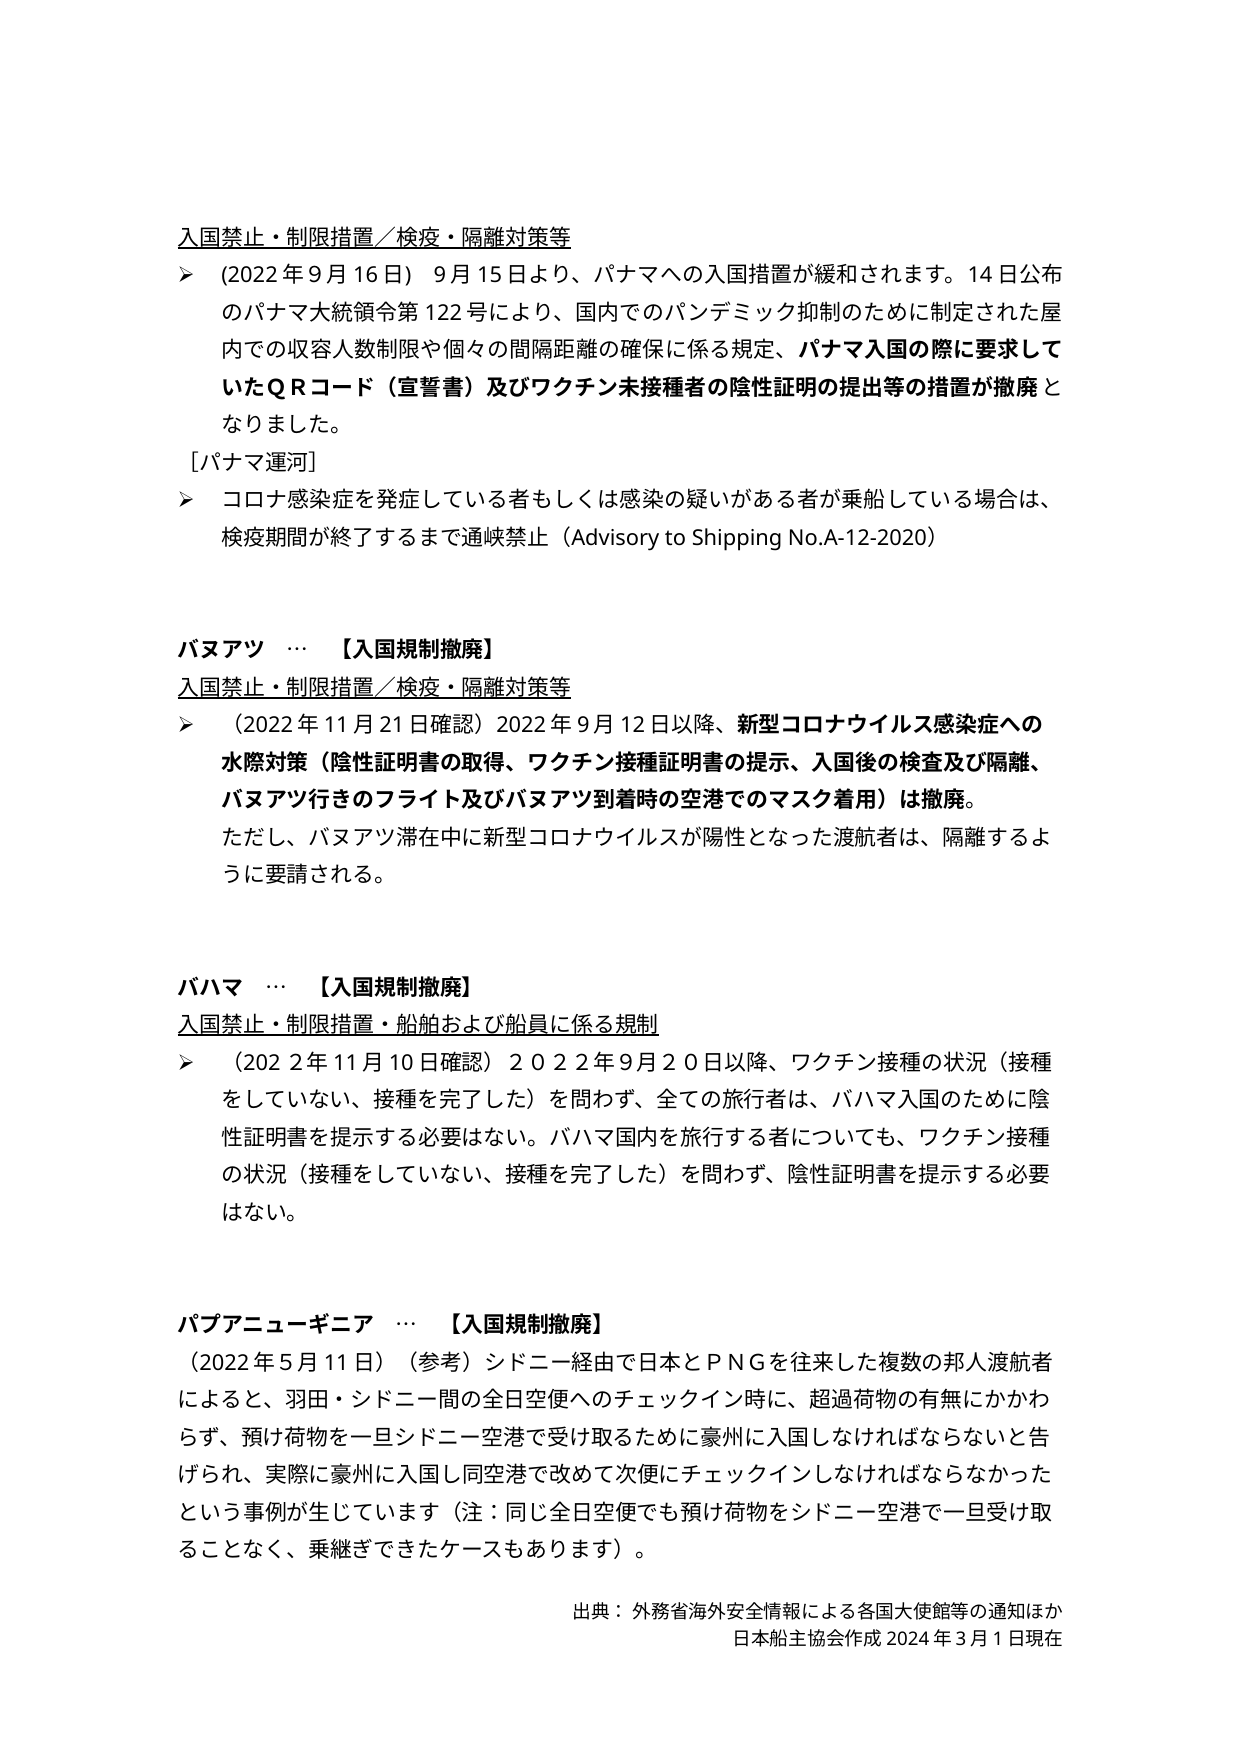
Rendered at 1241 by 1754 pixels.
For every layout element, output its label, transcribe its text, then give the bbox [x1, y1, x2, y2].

text ［パナマ運河］ [177, 442, 1063, 479]
text （2022年５月11日）（参考）シドニー経由で日本とＰＮＧを往来した複数の邦人渡航者によると、羽田・シドニー間の全日空便へのチェックイン時に、超過荷物の有無にかかわらず、預け荷物を一旦シドニー空港で受け取るために豪州に入国しなければならないと告げられ、実際に豪州に入国し同空港で改めて次便にチェックインしなければならなかったという事例が生じています（注：同じ全日空便でも預け荷物をシドニー空港で一旦受け取ることなく、乗継ぎできたケースもあります）。 [177, 1342, 1063, 1567]
text 入国禁止・制限措置／検疫・隔離対策等 [177, 667, 1063, 704]
text バハマ … 【入国規制撤廃】 [177, 967, 1063, 1004]
list ただし、バヌアツ滞在中に新型コロナウイルスが陽性となった渡航者は、隔離するように要請される。 [221, 817, 1063, 892]
text バヌアツ … 【入国規制撤廃】 [177, 629, 1063, 667]
text 入国禁止・制限措置・船舶および船員に係る規制 [177, 1004, 1063, 1042]
list （2022年11月21日確認）2022年9月12日以降、新型コロナウイルス感染症への水際対策（陰性証明書の取得、ワクチン接種証明書の提示、入国後の検査及び隔離、バヌアツ行きのフライト及びバヌアツ到着時の空港でのマスク着用）は撤廃。 [177, 704, 1063, 817]
list コロナ感染症を発症している者もしくは感染の疑いがある者が乗船している場合は、検疫期間が終了するまで通峡禁止（Advisory to Shipping No.A-12-2020） [177, 479, 1063, 554]
text パプアニューギニア … 【入国規制撤廃】 [177, 1304, 1063, 1342]
list （202２年11月10日確認）２０２２年９月２０日以降、ワクチン接種の状況（接種をしていない、接種を完了した）を問わず、全ての旅行者は、バハマ入国のために陰性証明書を提示する必要はない。バハマ国内を旅行する者についても、ワクチン接種の状況（接種をしていない、接種を完了した）を問わず、陰性証明書を提示する必要はない。 [177, 1042, 1063, 1229]
text 入国禁止・制限措置／検疫・隔離対策等 [177, 217, 1063, 254]
list (2022年９月16日) 9月15日より、パナマへの入国措置が緩和されます。14日公布のパナマ大統領令第122号により、国内でのパンデミック抑制のために制定された屋内での収容人数制限や個々の間隔距離の確保に係る規定、パナマ入国の際に要求していたＱＲコード（宣誓書）及びワクチン未接種者の陰性証明の提出等の措置が撤廃となりました。 [177, 254, 1063, 442]
